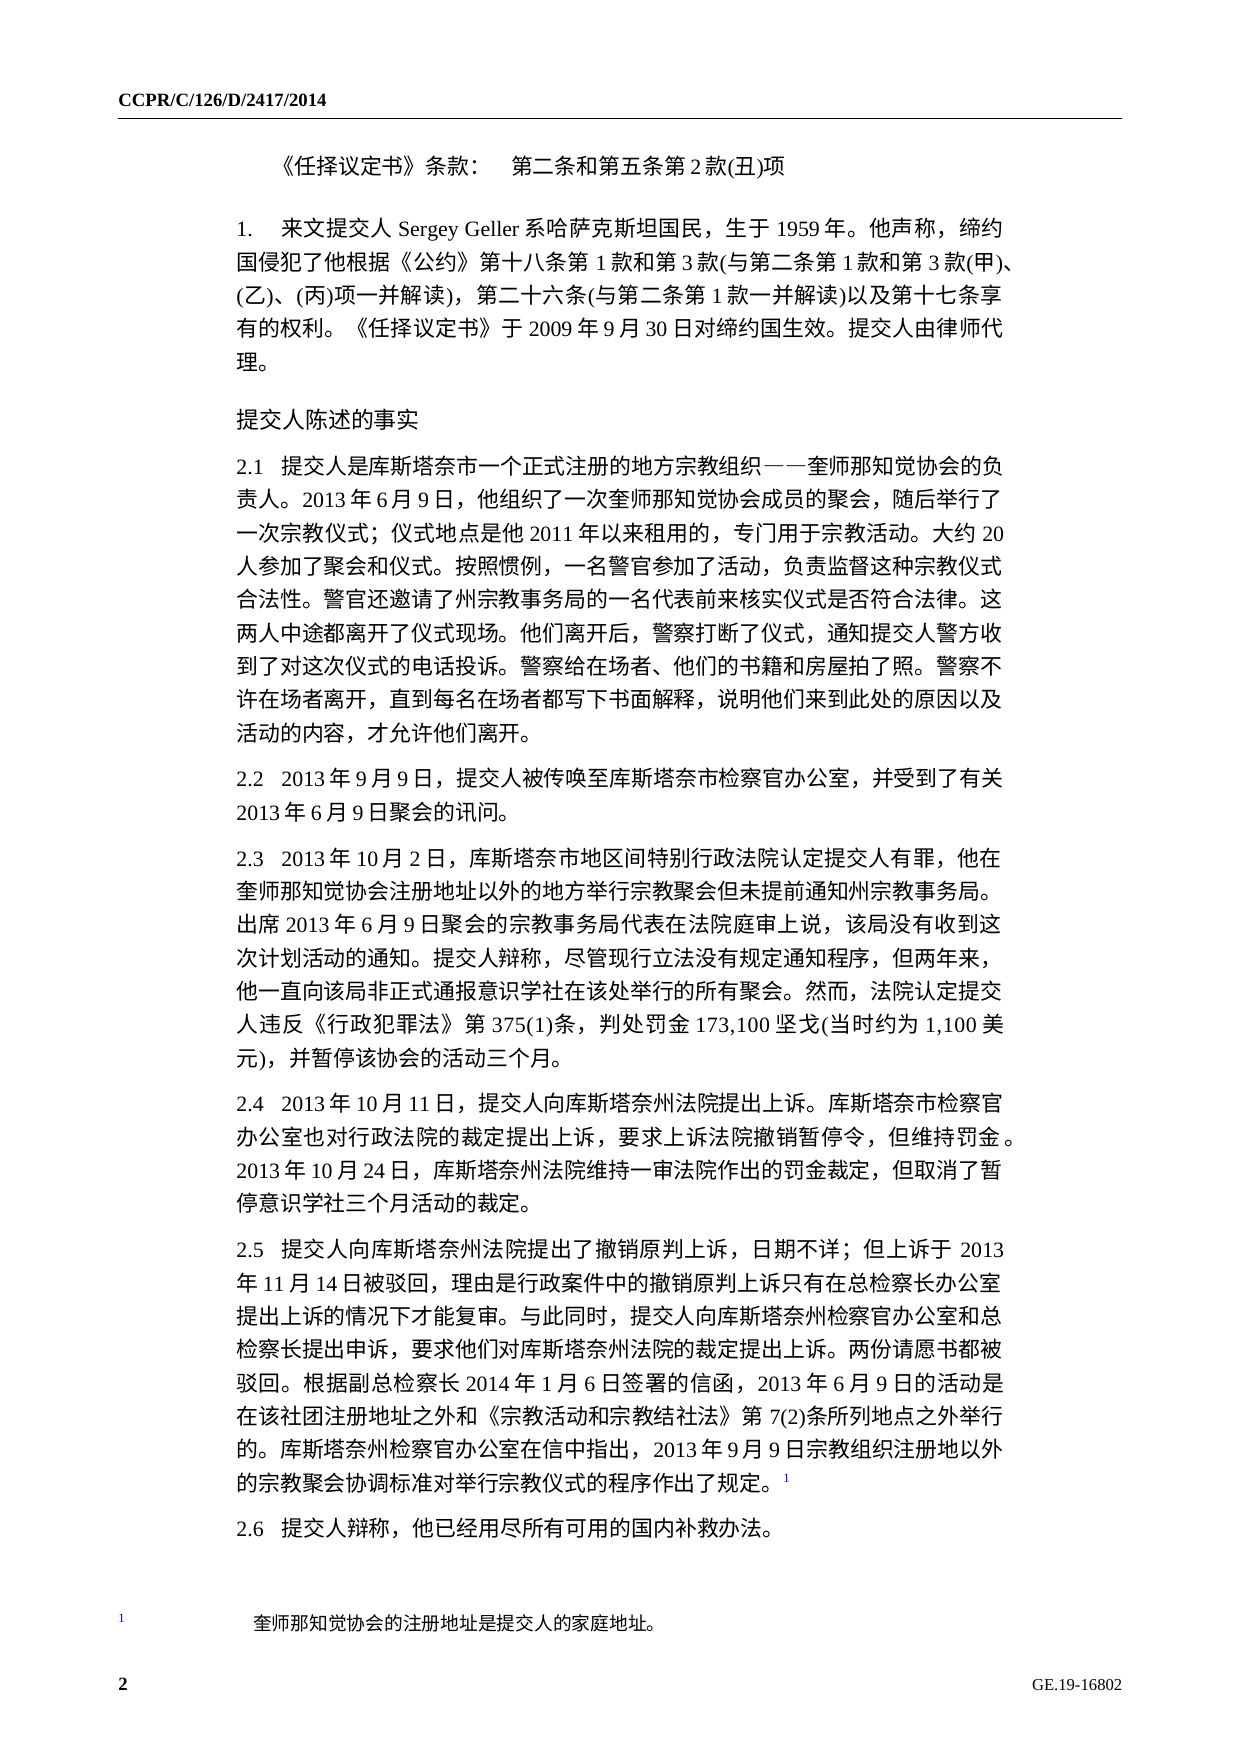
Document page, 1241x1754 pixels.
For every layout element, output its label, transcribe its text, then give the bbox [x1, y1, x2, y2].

table_cell 《任择议定书》条款： [281, 148, 511, 193]
table_cell 第二条和第五条第2款(丑)项 [511, 148, 1003, 193]
text 2.1 提交人是库斯塔奈市一个正式注册的地方宗教组织――奎师那知觉协会的负责人。2013年6月9日，他组织了一次奎师那知觉协会成员的聚会，随后举行了一次宗教仪式；仪式地点是他2011年以来租用的，专门用于宗教活动。大约20人参加了聚会和仪式。按照惯例，一名警官参加了活动，负责监督这种宗教仪式合法性。警官还邀请了州宗教事务局的一名代表前来核实仪式是否符合法律。这两人中途都离开了仪式现场。他们离开后，警察打断了仪式，通知提交人警方收到了对这次仪式的电话投诉。警察给在场者、他们的书籍和房屋拍了照。警察不许在场者离开，直到每名在场者都写下书面解释，说明他们来到此处的原因以及活动的内容，才允许他们离开。 [236, 448, 1004, 748]
text 2.2 2013年9月9日，提交人被传唤至库斯塔奈市检察官办公室，并受到了有关2013年6月9日聚会的讯问。 [236, 760, 1004, 827]
text 2.4 2013年10月11日，提交人向库斯塔奈州法院提出上诉。库斯塔奈市检察官办公室也对行政法院的裁定提出上诉，要求上诉法院撤销暂停令，但维持罚金。2013年10月24日，库斯塔奈州法院维持一审法院作出的罚金裁定，但取消了暂停意识学社三个月活动的裁定。 [236, 1085, 1004, 1218]
text 1. 来文提交人Sergey Geller系哈萨克斯坦国民，生于1959年。他声称，缔约国侵犯了他根据《公约》第十八条第1款和第3款(与第二条第1款和第3款(甲)、(乙)、(丙)项一并解读)，第二十六条(与第二条第1款一并解读)以及第十七条享有的权利。《任择议定书》于2009年9月30日对缔约国生效。提交人由律师代理。 [236, 210, 1004, 377]
text 2.3 2013年10月2日，库斯塔奈市地区间特别行政法院认定提交人有罪，他在奎师那知觉协会注册地址以外的地方举行宗教聚会但未提前通知州宗教事务局。出席2013年6月9日聚会的宗教事务局代表在法院庭审上说，该局没有收到这次计划活动的通知。提交人辩称，尽管现行立法没有规定通知程序，但两年来，他一直向该局非正式通报意识学社在该处举行的所有聚会。然而，法院认定提交人违反《行政犯罪法》第375(1)条，判处罚金173,100坚戈(当时约为1,100美元)，并暂停该协会的活动三个月。 [236, 839, 1004, 1073]
text 2.6 提交人辩称，他已经用尽所有可用的国内补救办法。 [236, 1510, 1004, 1543]
text 2.5 提交人向库斯塔奈州法院提出了撤销原判上诉，日期不详；但上诉于2013年11月14日被驳回，理由是行政案件中的撤销原判上诉只有在总检察长办公室提出上诉的情况下才能复审。与此同时，提交人向库斯塔奈州检察官办公室和总检察长提出申诉，要求他们对库斯塔奈州法院的裁定提出上诉。两份请愿书都被驳回。根据副总检察长2014年1月6日签署的信函，2013年6月9日的活动是在该社团注册地址之外和《宗教活动和宗教结社法》第7(2)条所列地点之外举行的。库斯塔奈州检察官办公室在信中指出，2013年9月9日宗教组织注册地以外的宗教聚会协调标准对举行宗教仪式的程序作出了规定。 [236, 1231, 1004, 1498]
text 提交人陈述的事实 [118, 402, 1004, 435]
